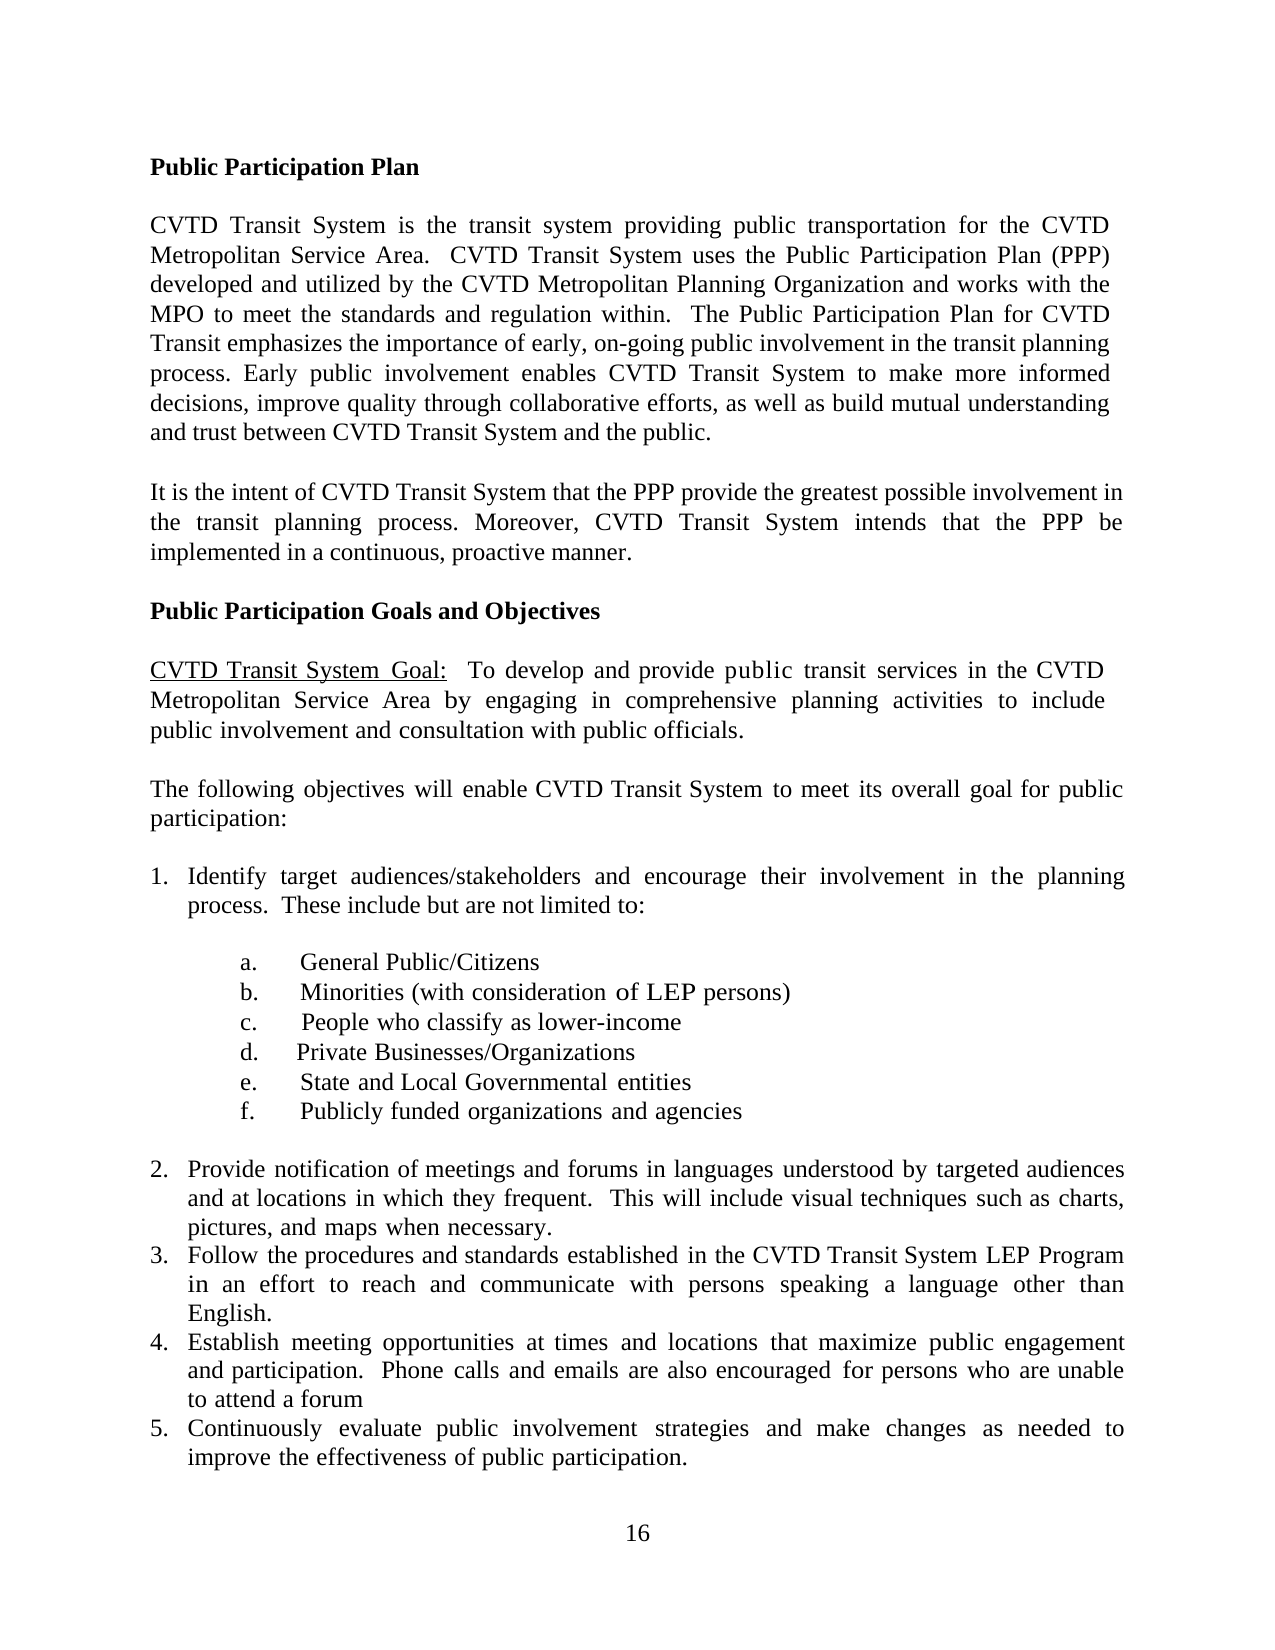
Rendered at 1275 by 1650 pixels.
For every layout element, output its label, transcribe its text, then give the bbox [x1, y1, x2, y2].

text d. Private Businesses/Organizations [145, 1037, 1125, 1066]
text CVTD Transit System is the transit system providing public transportation for the CVTD Metropolitan Service Area. CVTD Transit System uses the Public Participation Plan (PPP) developed and utilized by the CVTD Metropolitan Planning Organization and works with the MPO to meet the standards and regulation within. The Public Participation Plan for CVTD Transit emphasizes the importance of early, on-going public involvement in the transit planning process. Early public involvement enables CVTD Transit System to make more informed decisions, improve quality through collaborative efforts, as well as build mutual understanding and trust between CVTD Transit System and the public. [150, 210, 1111, 446]
text The following objectives will enable CVTD Transit System to meet its overall goal for public participation: [150, 774, 1124, 832]
list Establish meeting opportunities at times and locations that maximize public engagement and participation. Phone calls and emails are also encouraged for persons who are unable to attend a forum [150, 1327, 1125, 1413]
text a. General Public/Citizens [240, 947, 1127, 976]
text Public Participation Goals and Objectives [150, 596, 1125, 625]
text It is the intent of CVTD Transit System that the PPP provide the greatest possible involvement in the transit planning process. Moreover, CVTD Transit System intends that the PPP be implemented in a continuous, proactive manner. [150, 477, 1124, 566]
text CVTD Transit System Goal: To develop and provide public transit services in the CVTD Metropolitan Service Area by engaging in comprehensive planning activities to include public involvement and consultation with public officials. [150, 655, 1105, 744]
text b. Minorities (with consideration of LEP persons) [240, 977, 1127, 1006]
text f. Publicly funded organizations and agencies [240, 1096, 1127, 1124]
text e. State and Local Governmental entities [240, 1067, 1127, 1095]
list Follow the procedures and standards established in the CVTD Transit System LEP Program in an effort to reach and communicate with persons speaking a language other than English. [150, 1240, 1125, 1327]
text c. People who classify as lower-income [145, 1007, 1125, 1036]
list Identify target audiences/stakeholders and encourage their involvement in the planning process. These include but are not limited to: [150, 861, 1125, 919]
list Continuously evaluate public involvement strategies and make changes as needed to improve the effectiveness of public participation. [150, 1413, 1125, 1470]
text Public Participation Plan [150, 152, 1125, 181]
list Provide notification of meetings and forums in languages understood by targeted audiences and at locations in which they frequent. This will include visual techniques such as charts, pictures, and maps when necessary. [150, 1154, 1125, 1240]
